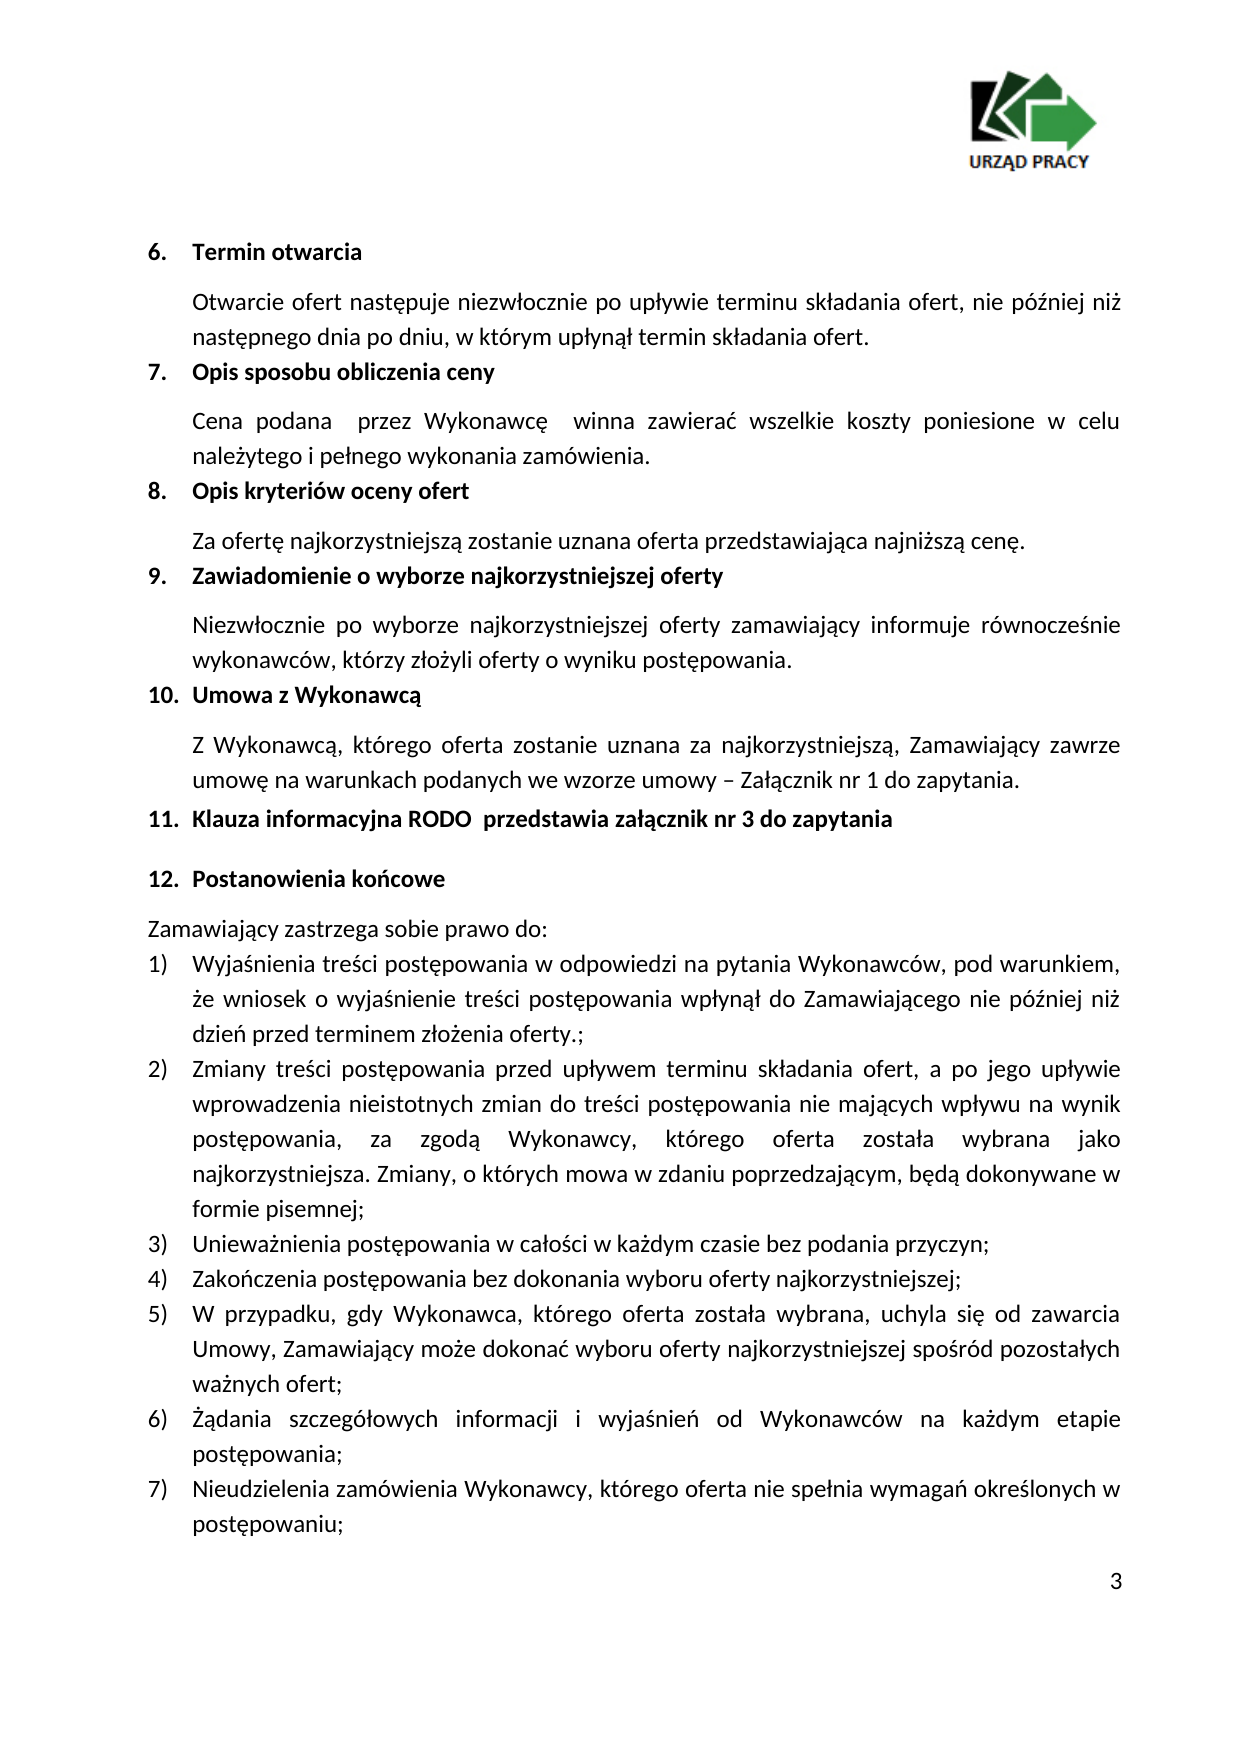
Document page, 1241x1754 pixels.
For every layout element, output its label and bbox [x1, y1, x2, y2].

picture [963, 65, 1116, 187]
